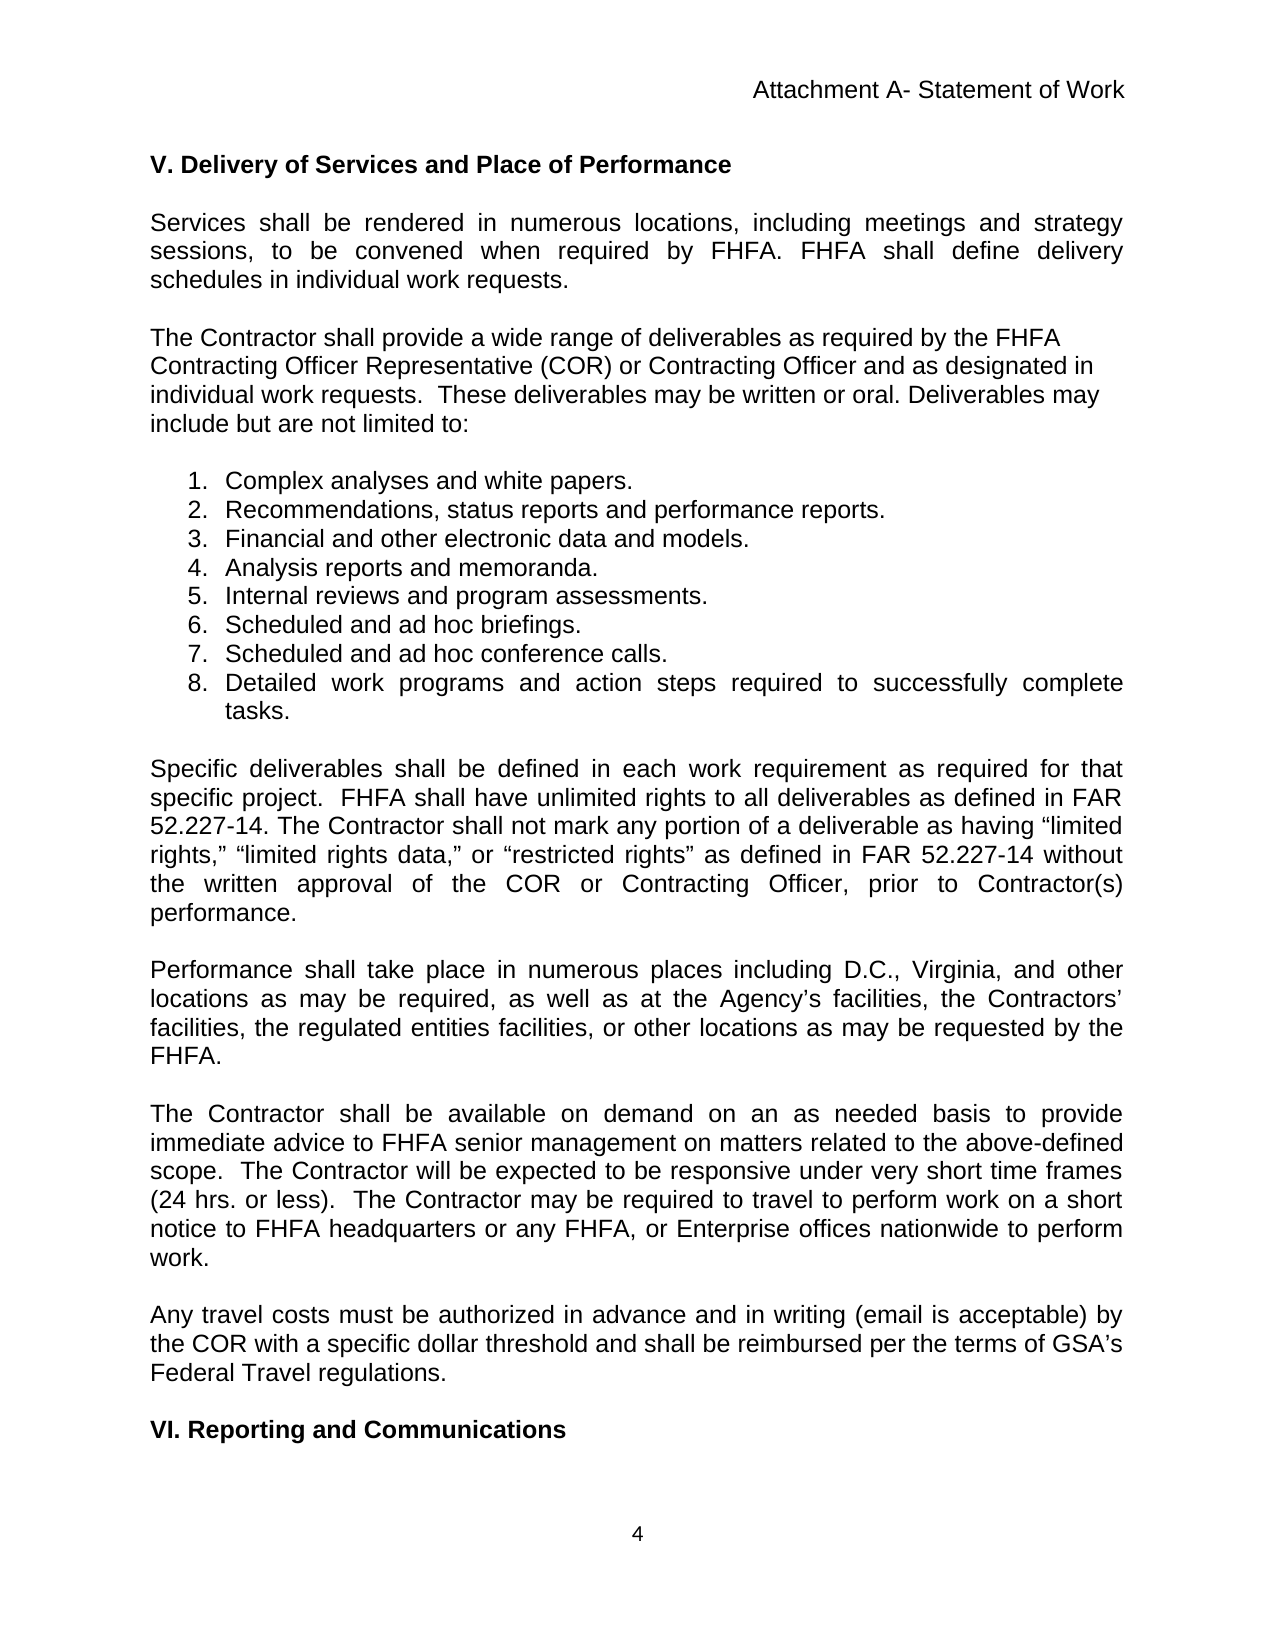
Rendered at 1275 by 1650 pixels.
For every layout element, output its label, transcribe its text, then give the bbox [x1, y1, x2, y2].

text The Contractor shall provide a wide range of deliverables as required by the FHFA Contracting Officer Representative (COR) or Contracting Officer and as designated in individual work requests. These deliverables may be written or oral. Deliverables may include but are not limited to: [150, 322, 1125, 437]
text VI. Reporting and Communications [150, 1415, 1125, 1444]
list Recommendations, status reports and performance reports. [187, 495, 1125, 524]
text Specific deliverables shall be defined in each work requirement as required for that specific project. FHFA shall have unlimited rights to all deliverables as defined in FAR 52.227-14. The Contractor shall not mark any portion of a deliverable as having “limited rights,” “limited rights data,” or “restricted rights” as defined in FAR 52.227-14 without the written approval of the COR or Contracting Officer, prior to Contractor(s) performance. [150, 754, 1125, 926]
text Performance shall take place in numerous places including D.C., Virginia, and other locations as may be required, as well as at the Agency’s facilities, the Contractors’ facilities, the regulated entities facilities, or other locations as may be requested by the FHFA. [150, 955, 1125, 1070]
list Complex analyses and white papers. [187, 466, 1125, 495]
list Financial and other electronic data and models. [187, 524, 1125, 552]
list Analysis reports and memoranda. [187, 552, 1125, 581]
list Detailed work programs and action steps required to successfully complete tasks. [187, 667, 1125, 725]
list Internal reviews and program assessments. [187, 581, 1125, 610]
list Scheduled and ad hoc conference calls. [187, 639, 1125, 667]
list Scheduled and ad hoc briefings. [187, 610, 1125, 639]
text V. Delivery of Services and Place of Performance [150, 150, 1125, 179]
text Any travel costs must be authorized in advance and in writing (email is acceptable) by the COR with a specific dollar threshold and shall be reimbursed per the terms of GSA’s Federal Travel regulations. [150, 1300, 1125, 1386]
text The Contractor shall be available on demand on an as needed basis to provide immediate advice to FHFA senior management on matters related to the above-defined scope. The Contractor will be expected to be responsive under very short time frames (24 hrs. or less). The Contractor may be required to travel to perform work on a short notice to FHFA headquarters or any FHFA, or Enterprise offices nationwide to perform work. [150, 1099, 1125, 1271]
text Services shall be rendered in numerous locations, including meetings and strategy sessions, to be convened when required by FHFA. FHFA shall define delivery schedules in individual work requests. [150, 207, 1125, 294]
